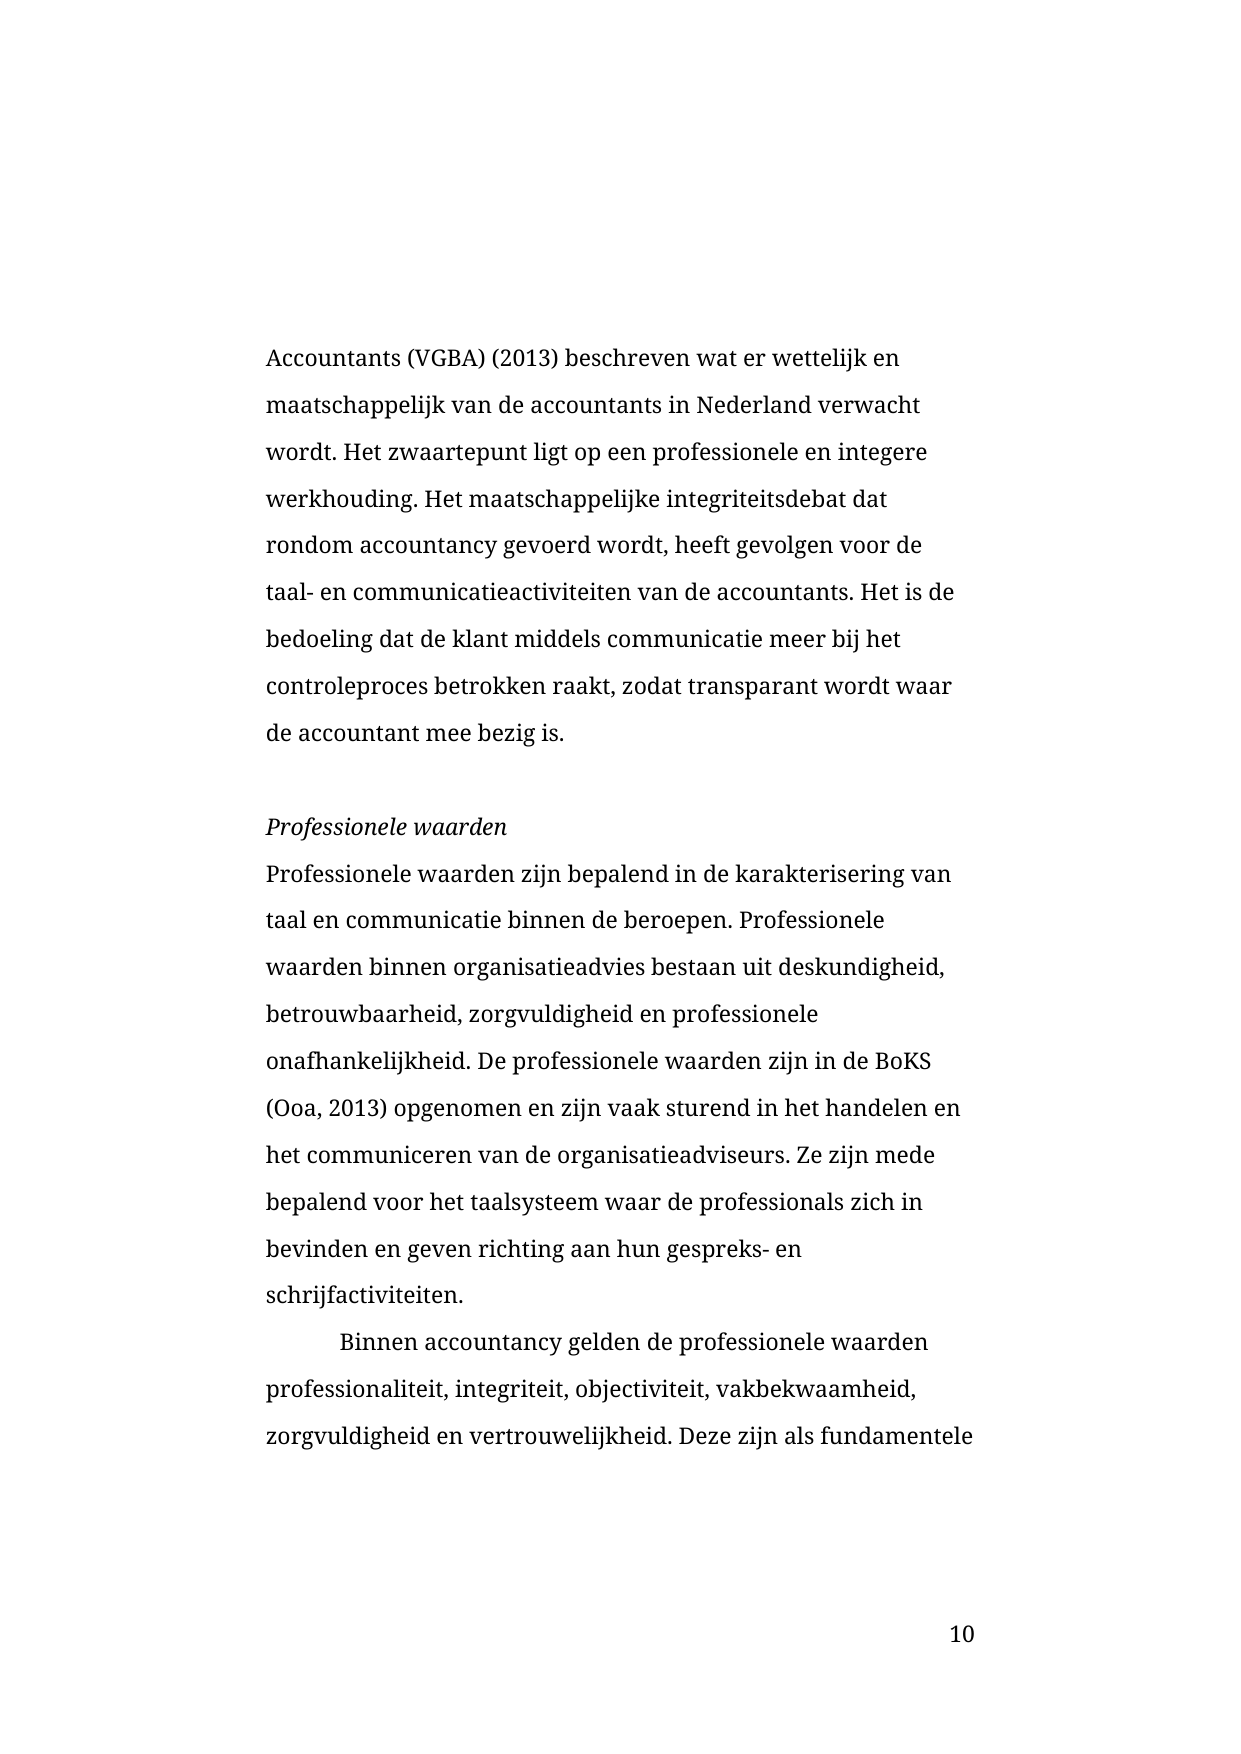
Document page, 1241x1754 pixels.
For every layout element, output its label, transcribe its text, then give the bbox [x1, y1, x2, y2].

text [266, 1326, 975, 1451]
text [266, 342, 975, 748]
text Professionele waarden [266, 811, 975, 842]
text Professionele waarden zijn bepalend in de karakterisering van taal en communicatie binnen de beroepen. Professionele waarden binnen organisatieadvies bestaan uit deskundigheid, betrouwbaarheid, zorgvuldigheid en professionele onafhankelijkheid. De professionele waarden zijn in de BoKS (Ooa, 2013) opgenomen en zijn vaak sturend in het handelen en het communiceren van de organisatieadviseurs. Ze zijn mede bepalend voor het taalsysteem waar de professionals zich in bevinden en geven richting aan hun gespreks- en schrijfactiviteiten. [266, 858, 975, 1311]
